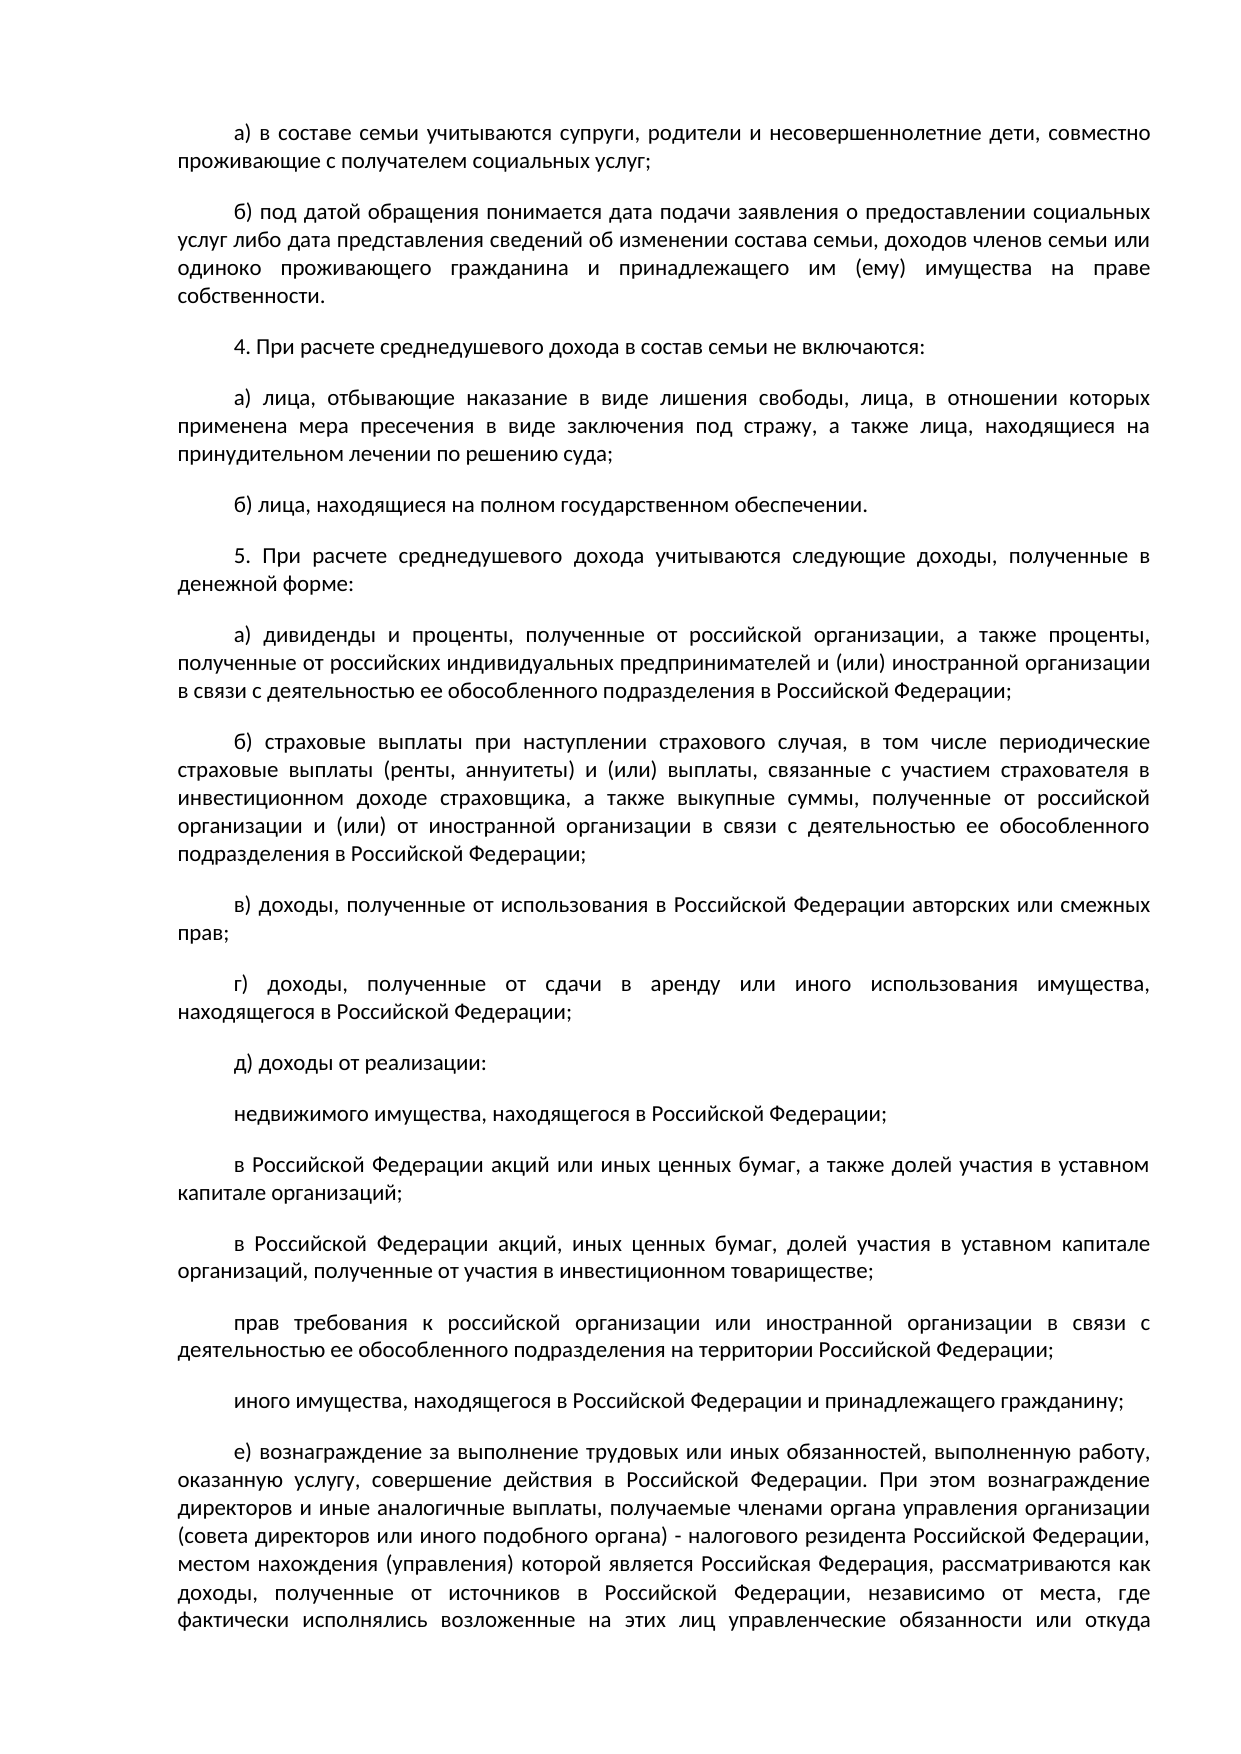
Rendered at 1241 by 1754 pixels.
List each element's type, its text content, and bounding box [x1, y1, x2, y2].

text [177, 1437, 1152, 1634]
text 4. При расчете среднедушевого дохода в состав семьи не включаются: [177, 332, 1152, 360]
text 5. При расчете среднедушевого дохода учитываются следующие доходы, полученные в денежной форме: [177, 541, 1152, 597]
text д) доходы от реализации: [177, 1048, 1152, 1076]
text в) доходы, полученные от использования в Российской Федерации авторских или смежных прав; [177, 890, 1152, 946]
text в Российской Федерации акций или иных ценных бумаг, а также долей участия в уставном капитале организаций; [177, 1150, 1152, 1206]
text б) под датой обращения понимается дата подачи заявления о предоставлении социальных услуг либо дата представления сведений об изменении состава семьи, доходов членов семьи или одиноко проживающего гражданина и принадлежащего им (ему) имущества на праве собственности. [177, 197, 1152, 309]
text а) лица, отбывающие наказание в виде лишения свободы, лица, в отношении которых применена мера пресечения в виде заключения под стражу, а также лица, находящиеся на принудительном лечении по решению суда; [177, 383, 1152, 467]
text а) в составе семьи учитываются супруги, родители и несовершеннолетние дети, совместно проживающие с получателем социальных услуг; [177, 118, 1152, 174]
text в Российской Федерации акций, иных ценных бумаг, долей участия в уставном капитале организаций, полученные от участия в инвестиционном товариществе; [177, 1229, 1152, 1285]
text иного имущества, находящегося в Российской Федерации и принадлежащего гражданину; [177, 1387, 1152, 1414]
text а) дивиденды и проценты, полученные от российской организации, а также проценты, полученные от российских индивидуальных предпринимателей и (или) иностранной организации в связи с деятельностью ее обособленного подразделения в Российской Федерации; [177, 620, 1152, 704]
text б) страховые выплаты при наступлении страхового случая, в том числе периодические страховые выплаты (ренты, аннуитеты) и (или) выплаты, связанные с участием страхователя в инвестиционном доходе страховщика, а также выкупные суммы, полученные от российской организации и (или) от иностранной организации в связи с деятельностью ее обособленного подразделения в Российской Федерации; [177, 727, 1152, 867]
text б) лица, находящиеся на полном государственном обеспечении. [177, 490, 1152, 518]
text недвижимого имущества, находящегося в Российской Федерации; [177, 1099, 1152, 1127]
text прав требования к российской организации или иностранной организации в связи с деятельностью ее обособленного подразделения на территории Российской Федерации; [177, 1308, 1152, 1364]
text г) доходы, полученные от сдачи в аренду или иного использования имущества, находящегося в Российской Федерации; [177, 969, 1152, 1025]
